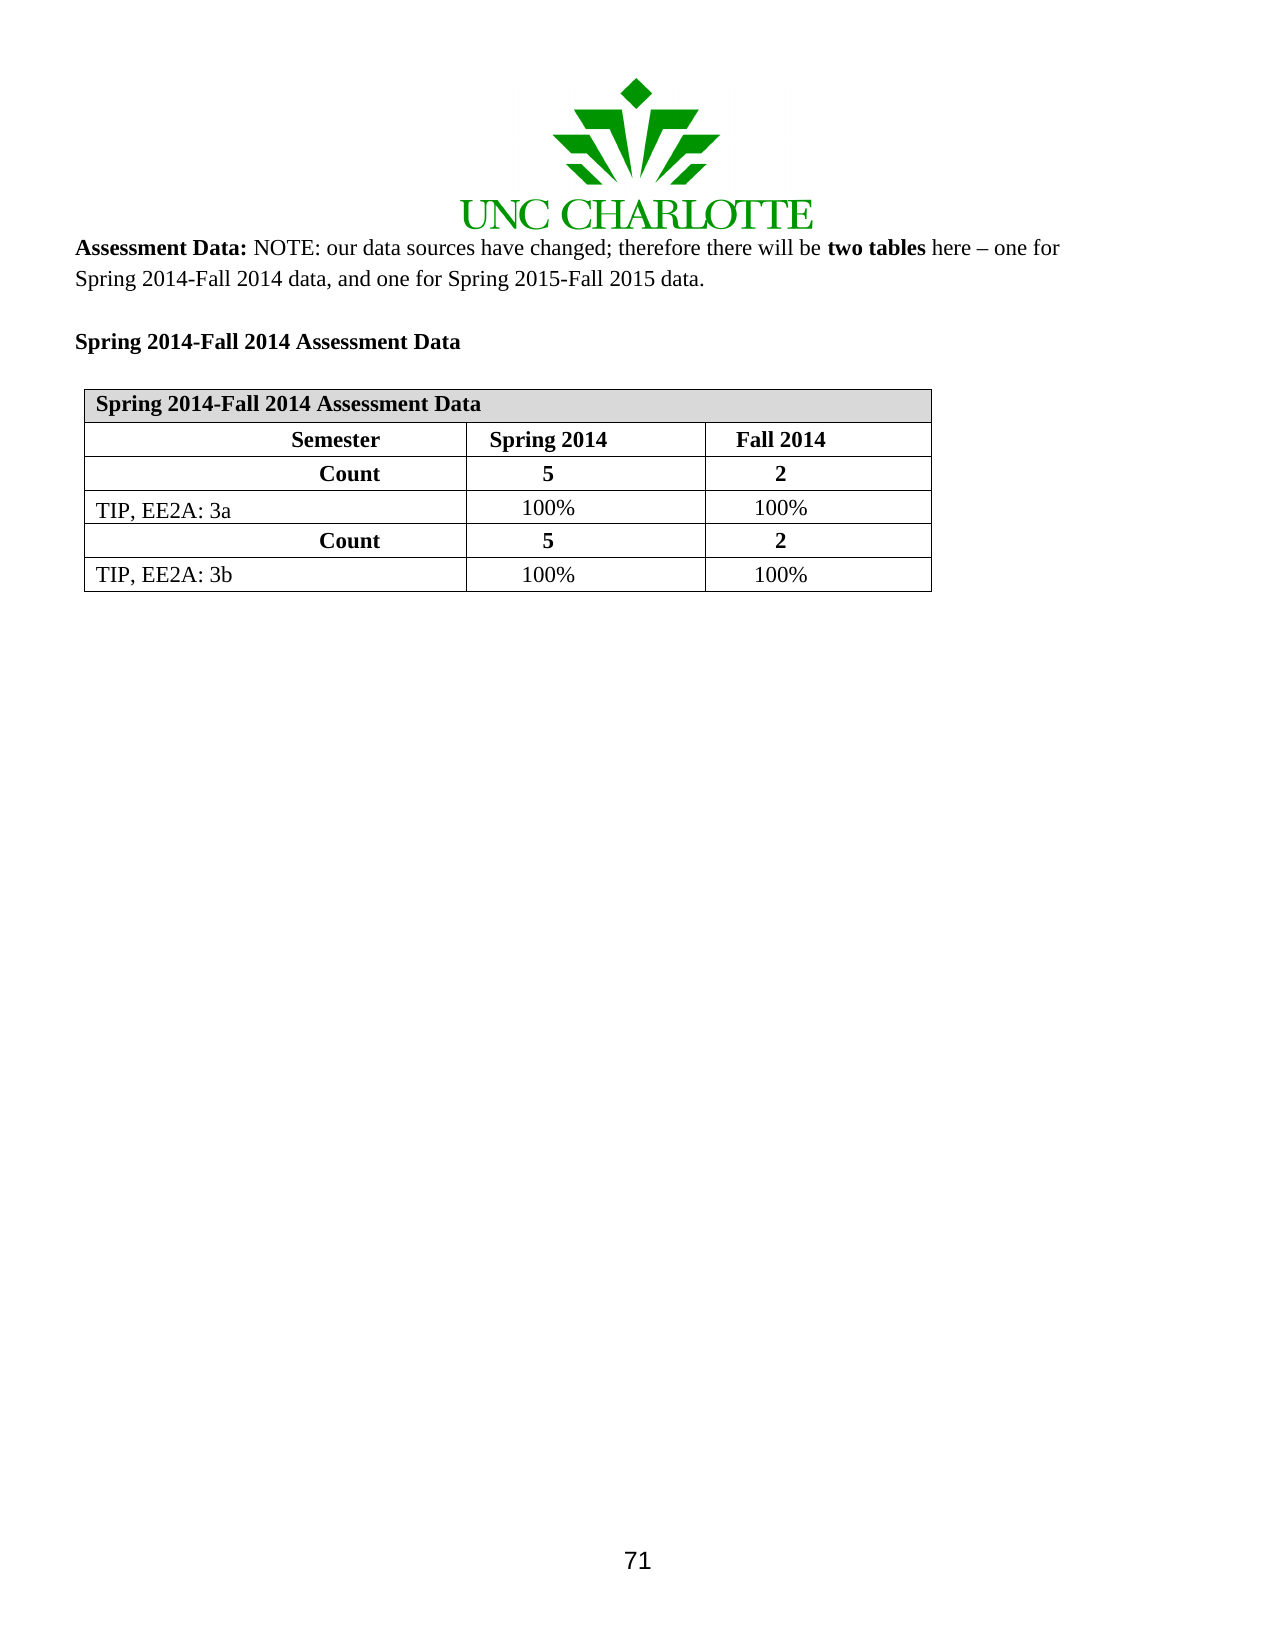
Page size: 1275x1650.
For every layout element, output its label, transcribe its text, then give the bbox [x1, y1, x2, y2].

text Spring 2014-Fall 2014 Assessment Data [75, 328, 1125, 354]
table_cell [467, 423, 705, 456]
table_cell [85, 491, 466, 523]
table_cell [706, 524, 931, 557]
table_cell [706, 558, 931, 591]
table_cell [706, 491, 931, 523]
picture [457, 75, 818, 235]
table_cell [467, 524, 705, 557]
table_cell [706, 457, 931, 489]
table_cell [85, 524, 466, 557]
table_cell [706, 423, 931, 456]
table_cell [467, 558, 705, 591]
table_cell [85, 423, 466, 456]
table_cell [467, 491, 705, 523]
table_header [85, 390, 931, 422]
text Assessment Data: NOTE: our data sources have changed; therefore there will be two tables here – one for Spring 2014-Fall 2014 data, and one for Spring 2015-Fall 2015 data. [75, 234, 1125, 324]
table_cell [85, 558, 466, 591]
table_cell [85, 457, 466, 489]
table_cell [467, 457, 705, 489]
